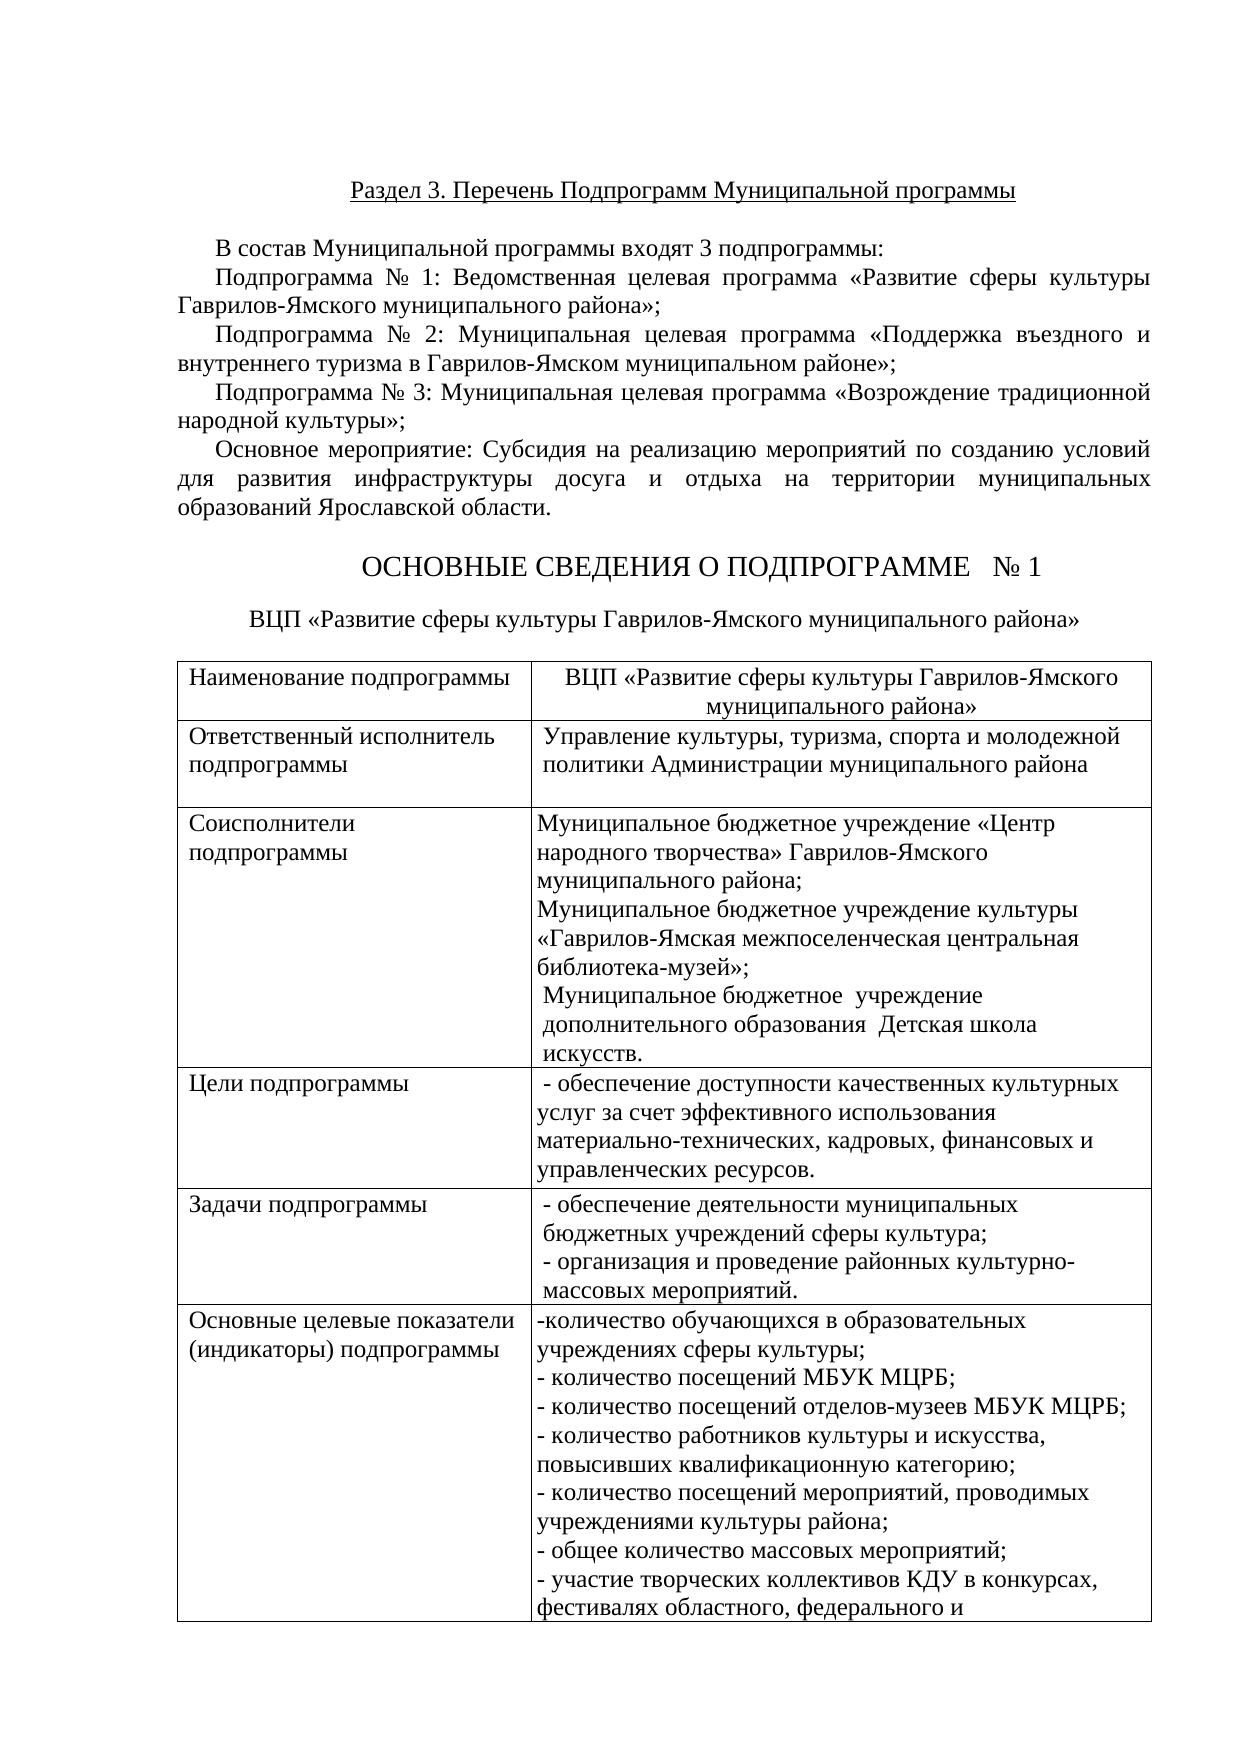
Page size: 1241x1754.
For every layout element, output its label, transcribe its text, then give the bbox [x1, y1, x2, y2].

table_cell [178, 1305, 531, 1621]
list ОСНОВНЫЕ СВЕДЕНИЯ О ПОДПРОГРАММЕ № 1 [252, 549, 1152, 583]
table_cell Ответственный исполнитель подпрограммы [178, 721, 531, 807]
table_header Наименование подпрограммы [178, 662, 531, 720]
table_cell - обеспечение деятельности муниципальных бюджетных учреждений сферы культура; - организация и проведение районных культурно-массовых мероприятий. [532, 1189, 1151, 1304]
list Раздел 3. Перечень Подпрограмм Муниципальной программы [177, 176, 1152, 204]
table_cell Цели подпрограммы [178, 1068, 531, 1188]
table_cell Задачи подпрограммы [178, 1189, 531, 1304]
list Основное мероприятие: Субсидия на реализацию мероприятий по созданию условий для развития инфраструктуры досуга и отдыха на территории муниципальных образований Ярославской области. [177, 434, 1152, 521]
list Подпрограмма № 3: Муниципальная целевая программа «Возрождение традиционной народной культуры»; [177, 377, 1152, 434]
table_cell Соисполнители подпрограммы [178, 808, 531, 1067]
list Подпрограмма № 2: Муниципальная целевая программа «Поддержка въездного и внутреннего туризма в Гаврилов-Ямском муниципальном районе»; [177, 319, 1152, 377]
list Подпрограмма № 1: Ведомственная целевая программа «Развитие сферы культуры Гаврилов-Ямского муниципального района»; [177, 262, 1152, 319]
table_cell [532, 1305, 1151, 1621]
table_cell Муниципальное бюджетное учреждение «Центр народного творчества» Гаврилов-Ямского муниципального района; Муниципальное бюджетное учреждение культуры «Гаврилов-Ямская межпоселенческая центральная библиотека-музей»; Муниципальное бюджетное учреждение дополнительного образования Детская школа искусств. [532, 808, 1151, 1067]
table_header ВЦП «Развитие сферы культуры Гаврилов-Ямского муниципального района» [532, 662, 1151, 720]
table_cell Управление культуры, туризма, спорта и молодежной политики Администрации муниципального района [532, 721, 1151, 807]
text ВЦП «Развитие сферы культуры Гаврилов-Ямского муниципального района» [177, 604, 1152, 632]
list В состав Муниципальной программы входят 3 подпрограммы: [177, 233, 1152, 262]
table_cell - обеспечение доступности качественных культурных услуг за счет эффективного использования материально-технических, кадровых, финансовых и управленческих ресурсов. [532, 1068, 1151, 1188]
